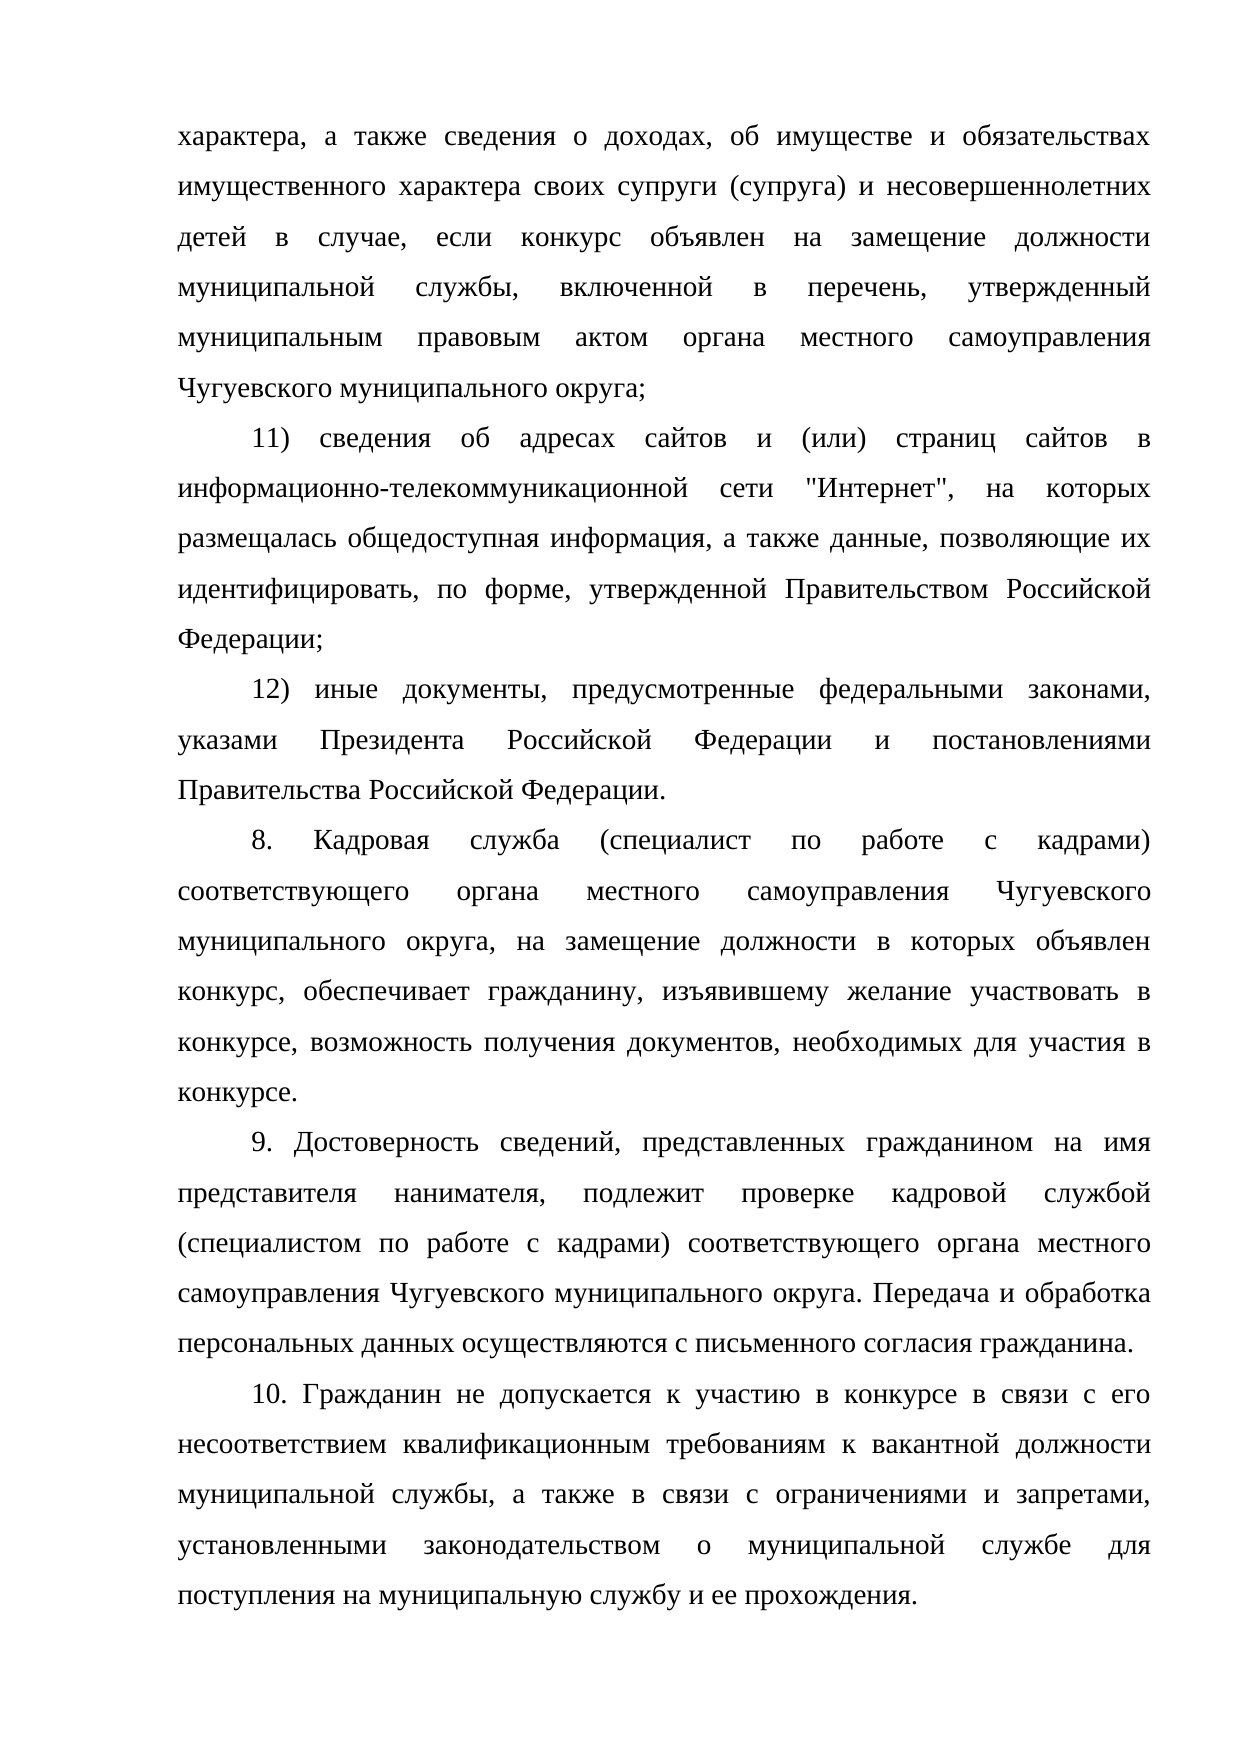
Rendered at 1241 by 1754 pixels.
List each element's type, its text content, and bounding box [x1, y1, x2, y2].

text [177, 118, 1152, 403]
text 11) сведения об адресах сайтов и (или) страниц сайтов в информационно-телекоммуникационной сети "Интернет", на которых размещалась общедоступная информация, а также данные, позволяющие их идентифицировать, по форме, утвержденной Правительством Российской Федерации; [177, 420, 1152, 655]
text 8. Кадровая служба (специалист по работе с кадрами) соответствующего органа местного самоуправления Чугуевского муниципального округа, на замещение должности в которых объявлен конкурс, обеспечивает гражданину, изъявившему желание участвовать в конкурсе, возможность получения документов, необходимых для участия в конкурсе. [177, 822, 1152, 1108]
text 9. Достоверность сведений, представленных гражданином на имя представителя нанимателя, подлежит проверке кадровой службой (специалистом по работе с кадрами) соответствующего органа местного самоуправления Чугуевского муниципального округа. Передача и обработка персональных данных осуществляются с письменного согласия гражданина. [177, 1124, 1152, 1359]
text 12) иные документы, предусмотренные федеральными законами, указами Президента Российской Федерации и постановлениями Правительства Российской Федерации. [177, 672, 1152, 806]
text 10. Гражданин не допускается к участию в конкурсе в связи с его несоответствием квалификационным требованиям к вакантной должности муниципальной службы, а также в связи с ограничениями и запретами, установленными законодательством о муниципальной службе для поступления на муниципальную службу и ее прохождения. [177, 1376, 1152, 1611]
